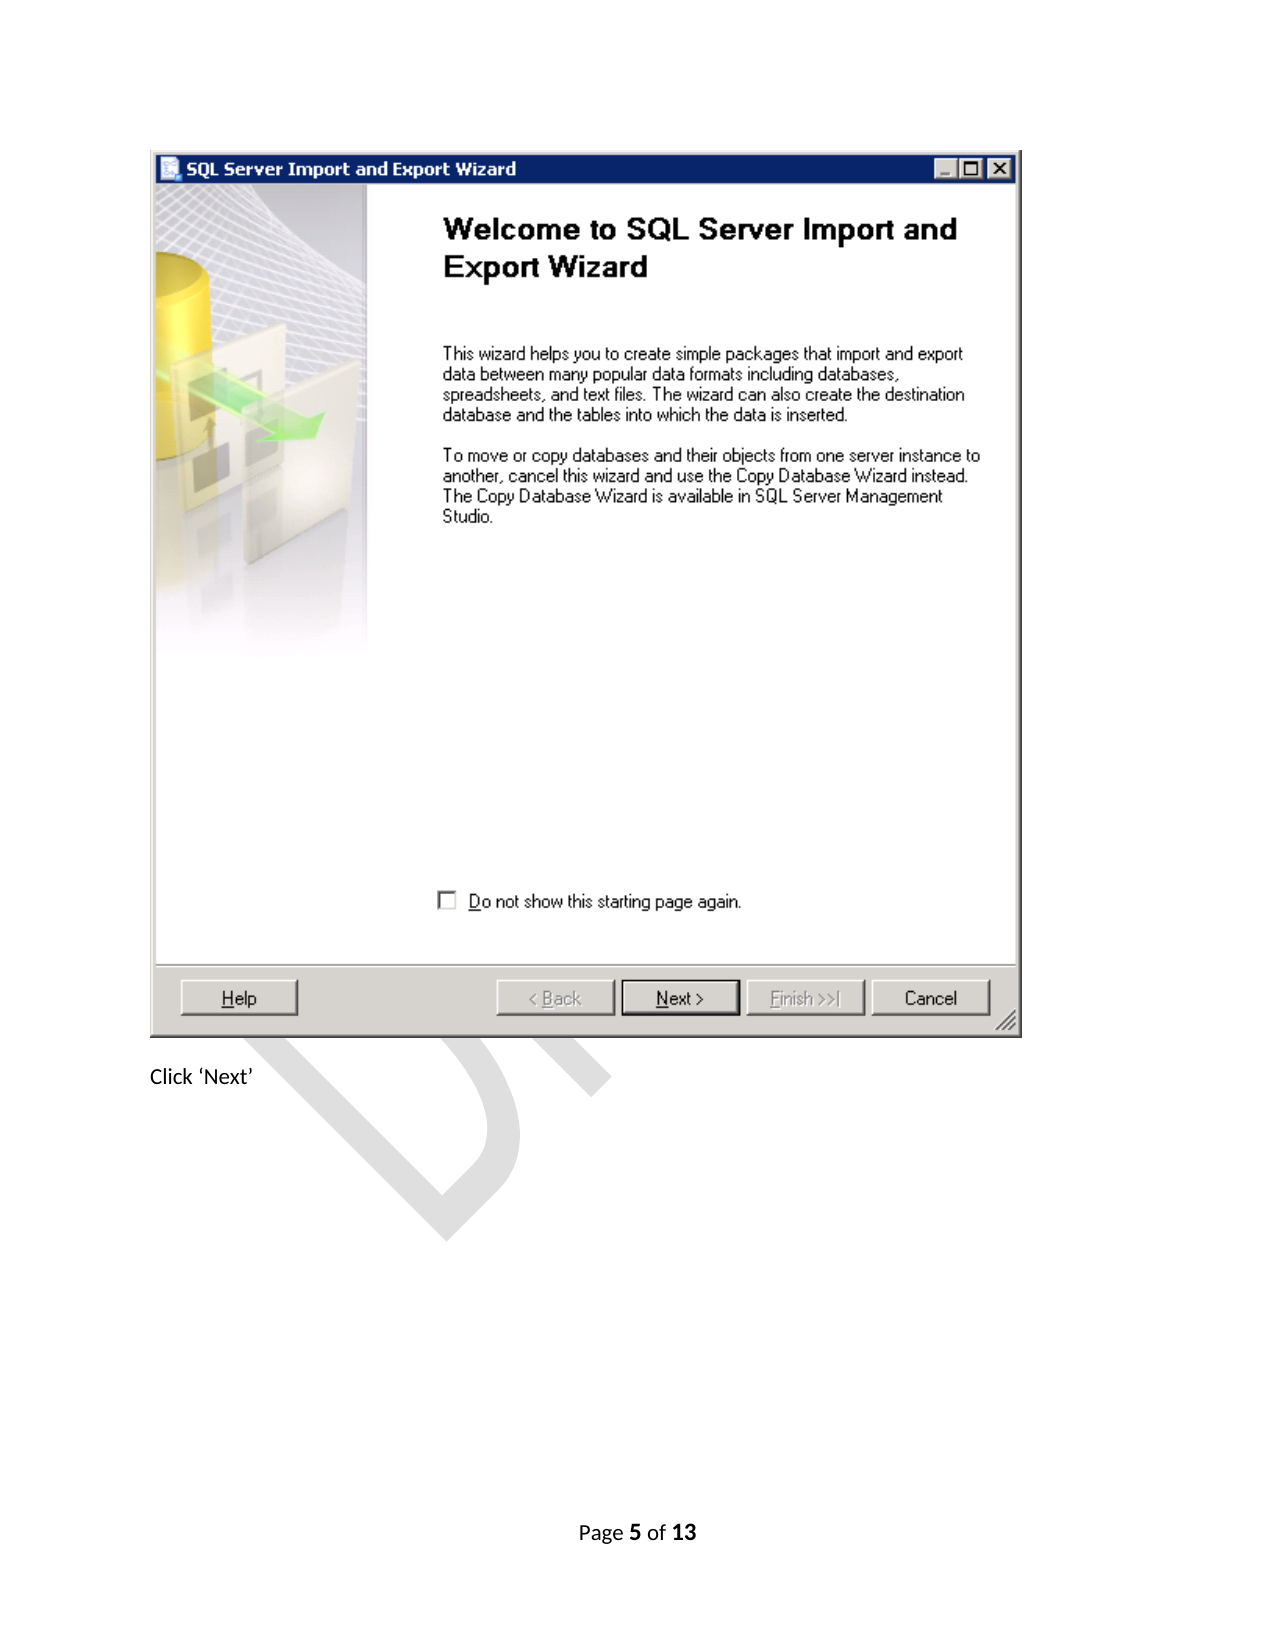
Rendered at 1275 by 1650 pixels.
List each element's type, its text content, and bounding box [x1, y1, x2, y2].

picture [150, 150, 1022, 1038]
text Click ‘Next’ [150, 1062, 1125, 1091]
